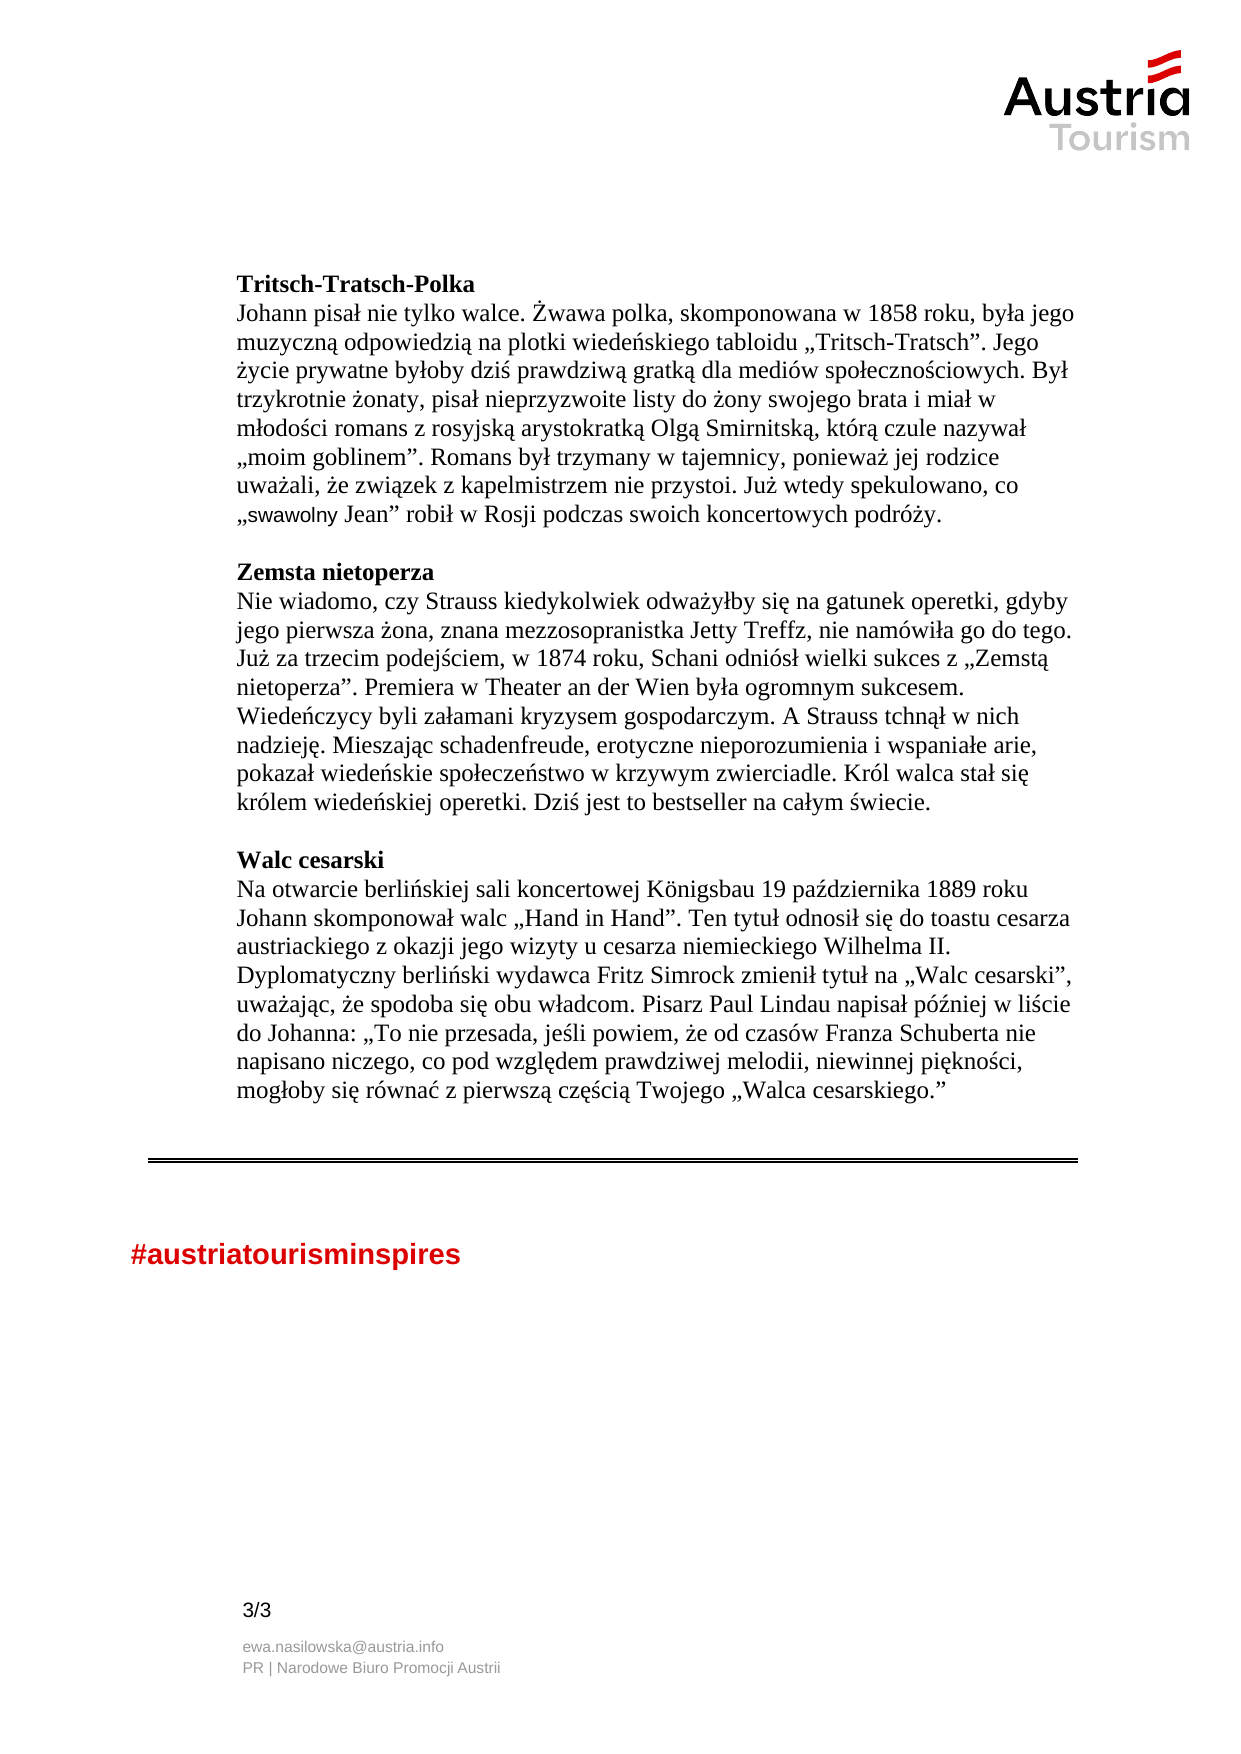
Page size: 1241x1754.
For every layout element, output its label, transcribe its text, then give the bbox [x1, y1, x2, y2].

text Walc cesarski Na otwarcie berlińskiej sali koncertowej Königsbau 19 października 1889 roku Johann skomponował walc „Hand in Hand”. Ten tytuł odnosił się do toastu cesarza austriackiego z okazji jego wizyty u cesarza niemieckiego Wilhelma II. Dyplomatyczny berliński wydawca Fritz Simrock zmienił tytuł na „Walc cesarski”, uważając, że spodoba się obu władcom. Pisarz Paul Lindau napisał później w liście do Johanna: „To nie przesada, jeśli powiem, że od czasów Franza Schuberta nie napisano niczego, co pod względem prawdziwej melodii, niewinnej piękności, mogłoby się równać z pierwszą częścią Twojego „Walca cesarskiego.” [236, 845, 1078, 1104]
text Tritsch-Tratsch-Polka Johann pisał nie tylko walce. Żwawa polka, skomponowana w 1858 roku, była jego muzyczną odpowiedzią na plotki wiedeńskiego tabloidu „Tritsch-Tratsch”. Jego życie prywatne byłoby dziś prawdziwą gratką dla mediów społecznościowych. Był trzykrotnie żonaty, pisał nieprzyzwoite listy do żony swojego brata i miał w młodości romans z rosyjską arystokratką Olgą Smirnitską, którą czule nazywał „moim goblinem”. Romans był trzymany w tajemnicy, ponieważ jej rodzice uważali, że związek z kapelmistrzem nie przystoi. Już wtedy spekulowano, co „swawolny Jean” robił w Rosji podczas swoich koncertowych podróży. [236, 269, 1078, 528]
picture [867, 1, 1239, 200]
text Zemsta nietoperza Nie wiadomo, czy Strauss kiedykolwiek odważyłby się na gatunek operetki, gdyby jego pierwsza żona, znana mezzosopranistka Jetty Treffz, nie namówiła go do tego. Już za trzecim podejściem, w 1874 roku, Schani odniósł wielki sukces z „Zemstą nietoperza”. Premiera w Theater an der Wien była ogromnym sukcesem. Wiedeńczycy byli załamani kryzysem gospodarczym. A Strauss tchnął w nich nadzieję. Mieszając schadenfreude, erotyczne nieporozumienia i wspaniałe arie, pokazał wiedeńskie społeczeństwo w krzywym zwierciadle. Król walca stał się królem wiedeńskiej operetki. Dziś jest to bestseller na całym świecie. [236, 557, 1078, 816]
